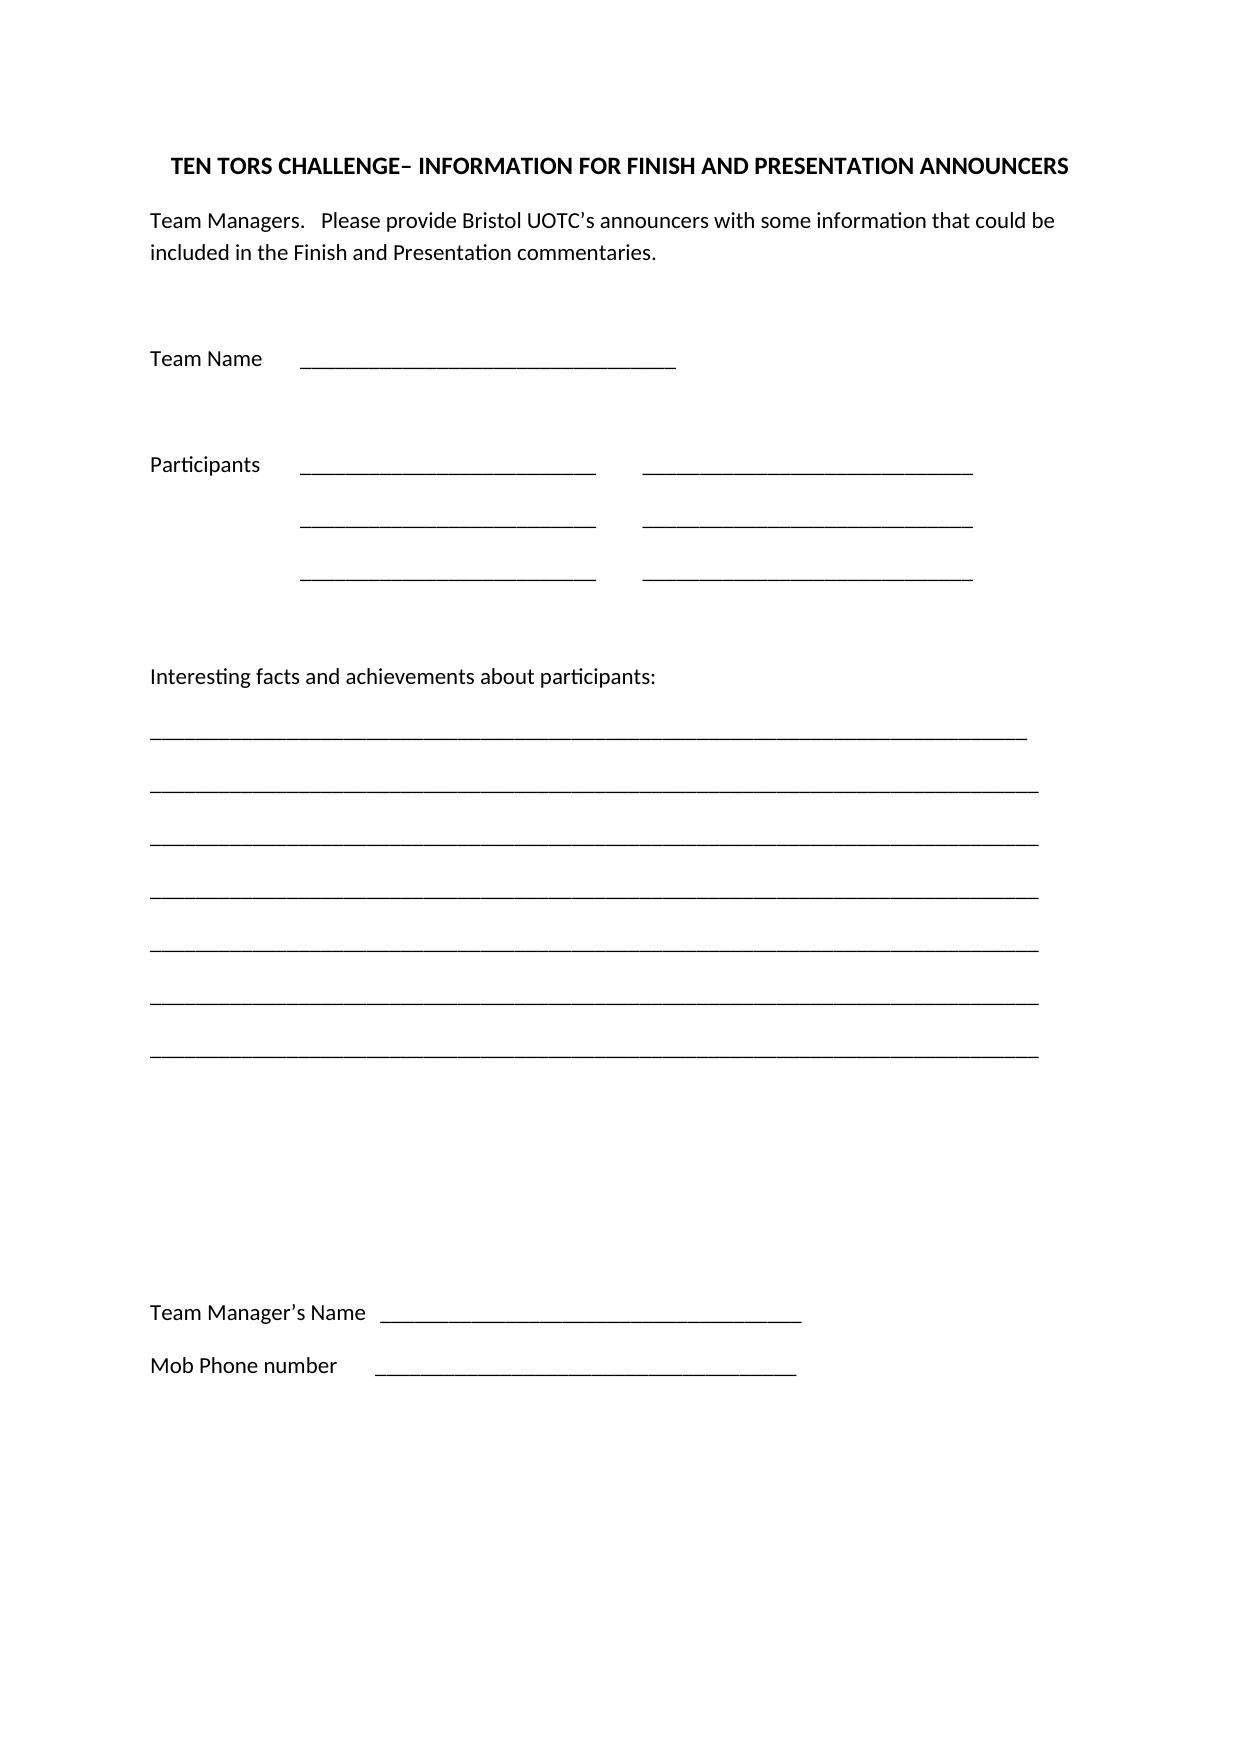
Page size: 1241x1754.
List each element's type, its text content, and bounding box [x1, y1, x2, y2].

text ______________________________________________________________________________ [150, 768, 1090, 796]
text __________________________ _____________________________ [225, 503, 1090, 531]
text TEN TORS CHALLENGE– INFORMATION FOR FINISH AND PRESENTATION ANNOUNCERS [150, 150, 1090, 181]
text Team Managers. Please provide Bristol UOTC’s announcers with some information that could be included in the Finish and Presentation commentaries. [150, 206, 1090, 266]
text _____________________________________________________________________________ [150, 715, 1090, 743]
text ______________________________________________________________________________ [150, 980, 1090, 1008]
text Team Manager’s Name _____________________________________ [150, 1298, 1090, 1326]
text Team Name _________________________________ [150, 344, 1090, 372]
text ______________________________________________________________________________ [150, 1033, 1090, 1061]
text ______________________________________________________________________________ [150, 874, 1090, 902]
text Interesting facts and achievements about participants: [150, 662, 1090, 690]
text __________________________ _____________________________ [150, 556, 1090, 584]
text Mob Phone number _____________________________________ [150, 1351, 1090, 1379]
text ______________________________________________________________________________ [150, 927, 1090, 955]
text ______________________________________________________________________________ [150, 821, 1090, 849]
text Participants __________________________ _____________________________ [150, 450, 1090, 478]
